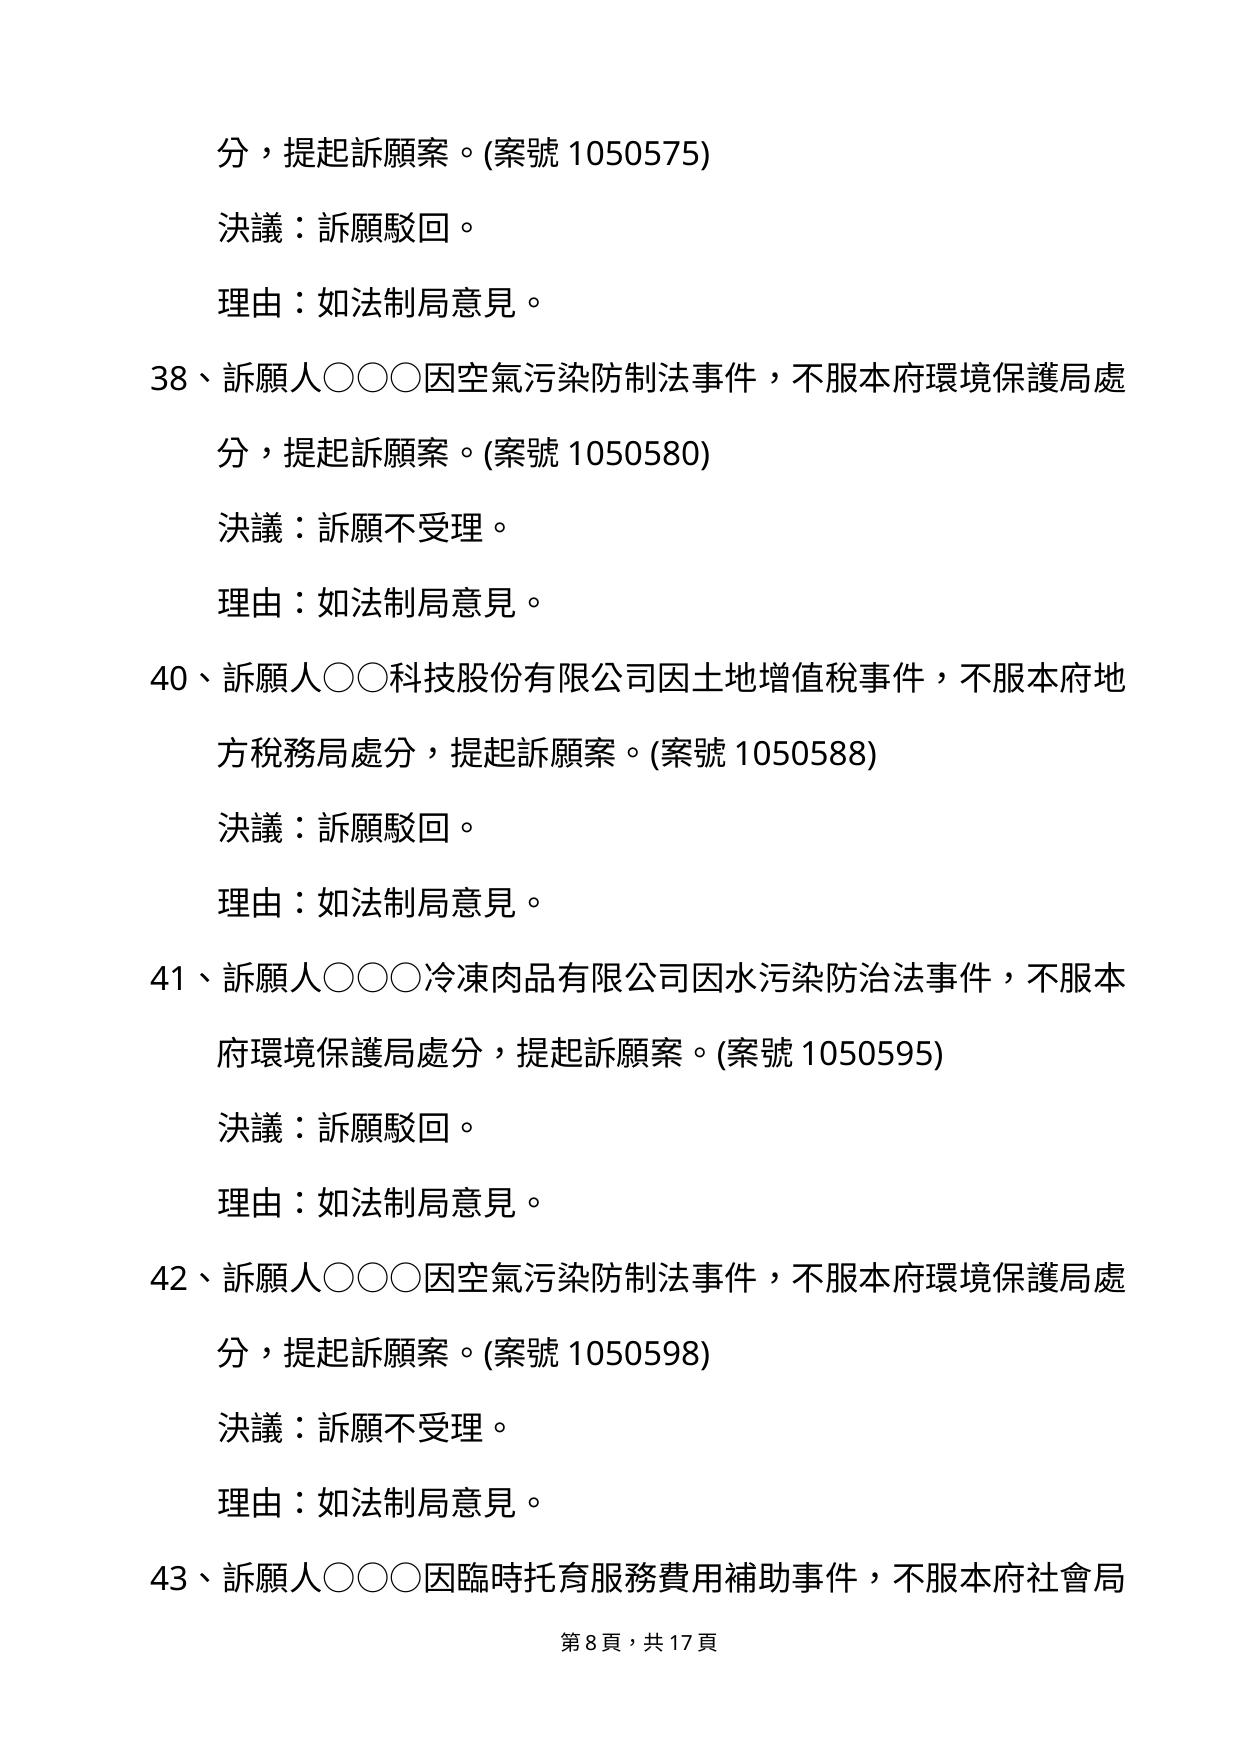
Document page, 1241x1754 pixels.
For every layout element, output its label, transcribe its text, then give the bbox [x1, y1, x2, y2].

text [150, 1538, 1128, 1613]
text 理由：如法制局意見。 [217, 1463, 1128, 1538]
text 決議：訴願不受理。 [217, 1388, 1128, 1463]
text 42、訴願人○○○因空氣污染防制法事件，不服本府環境保護局處分，提起訴願案。(案號1050598) [150, 1238, 1128, 1388]
text 理由：如法制局意見。 [217, 863, 1128, 938]
text 理由：如法制局意見。 [217, 263, 1128, 338]
text 理由：如法制局意見。 [217, 1163, 1128, 1238]
text 41、訴願人○○○冷凍肉品有限公司因水污染防治法事件，不服本府環境保護局處分，提起訴願案。(案號1050595) [150, 938, 1128, 1088]
text 決議：訴願駁回。 [217, 788, 1128, 863]
text 決議：訴願駁回。 [217, 1088, 1128, 1163]
text 38、訴願人○○○因空氣污染防制法事件，不服本府環境保護局處分，提起訴願案。(案號1050580) [150, 338, 1128, 488]
text 理由：如法制局意見。 [217, 563, 1128, 638]
text 40、訴願人○○科技股份有限公司因土地增值稅事件，不服本府地方稅務局處分，提起訴願案。(案號1050588) [150, 638, 1128, 788]
text 決議：訴願駁回。 [217, 188, 1128, 263]
text 決議：訴願不受理。 [217, 488, 1128, 563]
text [150, 113, 1128, 188]
